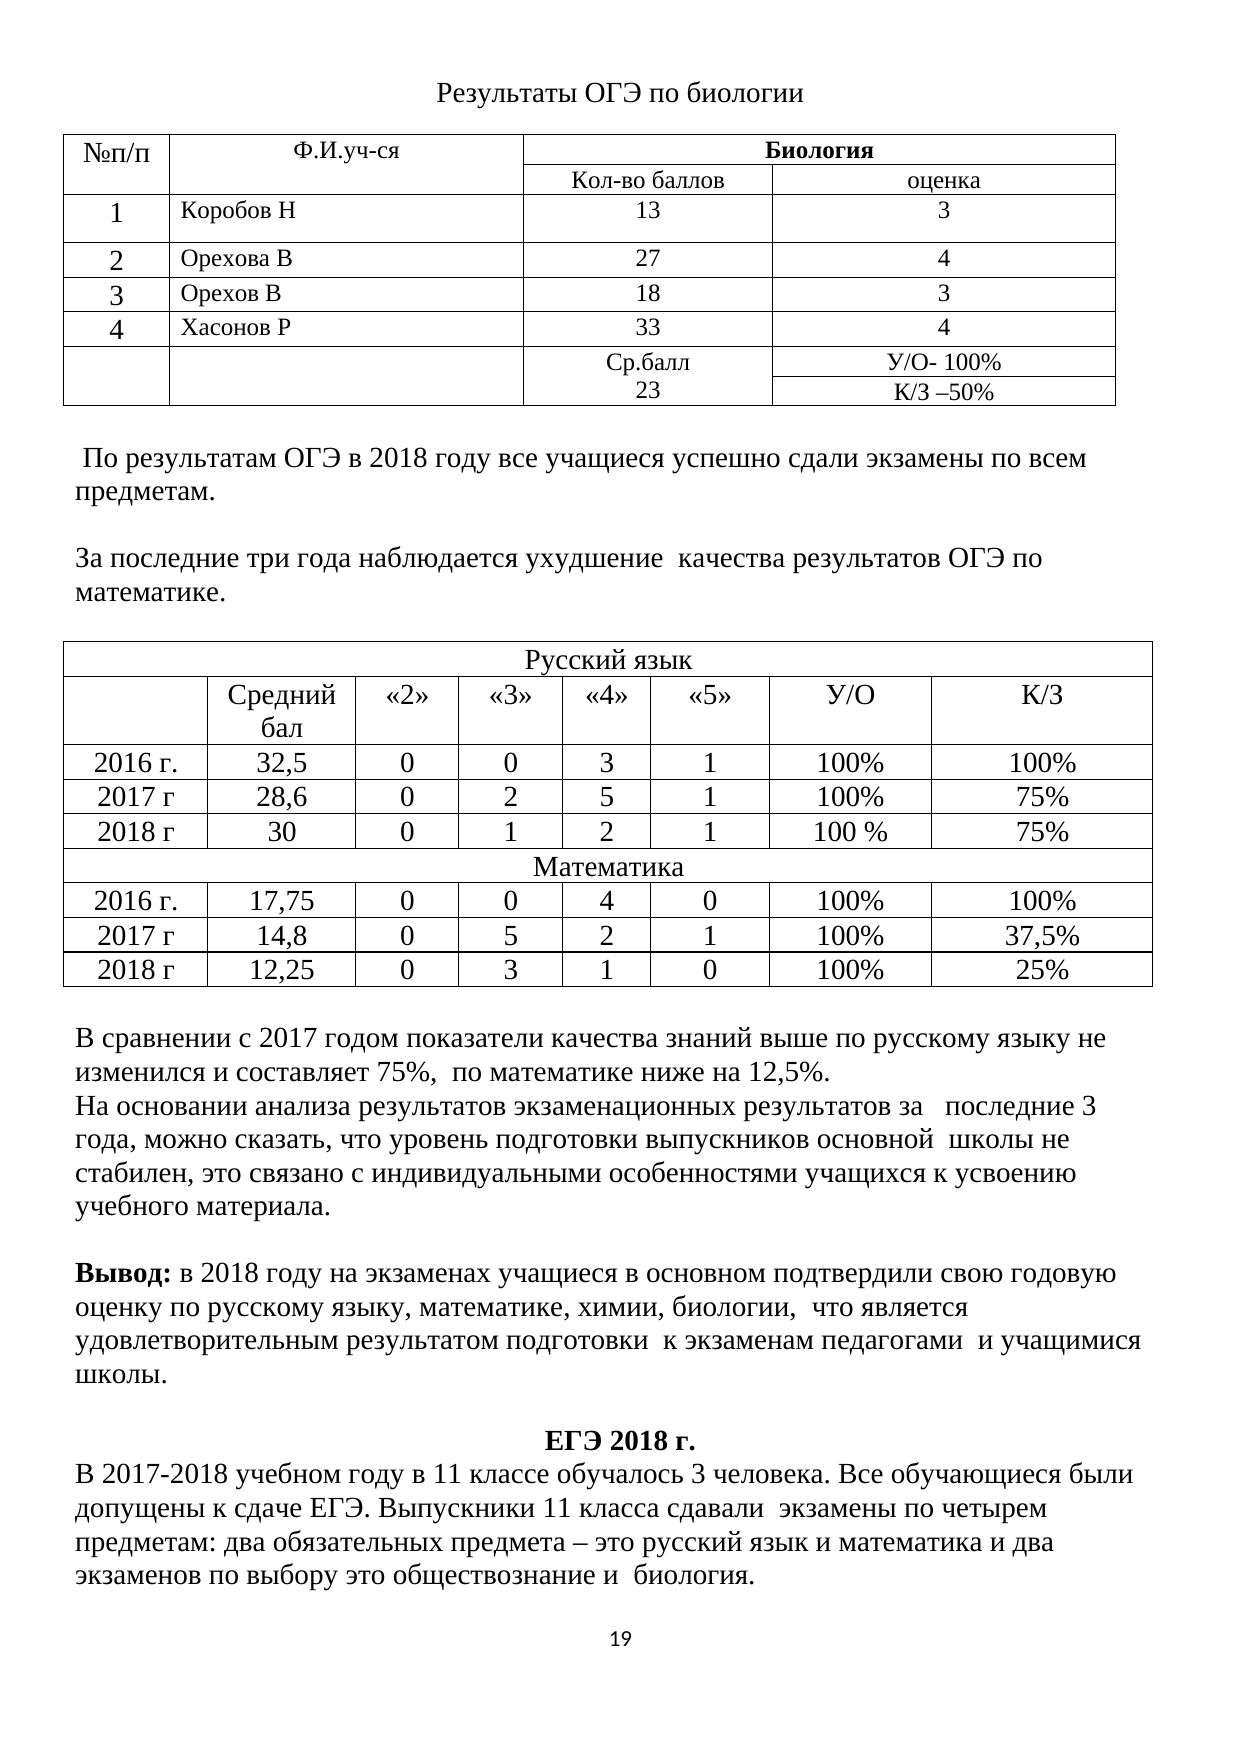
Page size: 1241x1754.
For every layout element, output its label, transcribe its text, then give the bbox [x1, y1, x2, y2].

table_cell Средний бал [208, 677, 355, 744]
table_cell К/З –50% [773, 377, 1115, 405]
table_cell 2 [64, 243, 169, 277]
table_cell 100% [932, 745, 1152, 778]
table_cell 100% [770, 918, 931, 951]
table_cell Орехов В [170, 278, 523, 311]
table_cell Кол-во баллов [524, 165, 772, 194]
table_cell «5» [651, 677, 769, 744]
table_cell 1 [651, 814, 769, 848]
table_cell 4 [64, 312, 169, 346]
table_cell 100% [770, 780, 931, 813]
table_cell 2017 г [64, 918, 207, 951]
table_cell 5 [459, 918, 562, 951]
table_cell 2018 г [64, 953, 207, 986]
table_cell Ср.балл 23 [524, 347, 772, 405]
table_cell 3 [64, 278, 169, 311]
text За последние три года наблюдается ухудшение качества результатов ОГЭ по математике. [75, 541, 1165, 608]
table_cell 25% [932, 953, 1152, 986]
table_cell 2017 г [64, 780, 207, 813]
table_cell Математика [64, 849, 1152, 882]
table_cell 100% [770, 953, 931, 986]
table_cell 18 [524, 278, 772, 311]
table_cell 100% [770, 883, 931, 917]
text На основании анализа результатов экзаменационных результатов за последние 3 года, можно сказать, что уровень подготовки выпускников основной школы не стабилен, это связано с индивидуальными особенностями учащихся к усвоению учебного материала. [75, 1088, 1165, 1222]
table_header Биология [524, 135, 1115, 164]
table_cell 3 [773, 278, 1115, 311]
table_cell 13 [524, 195, 772, 242]
table_cell 100 % [770, 814, 931, 848]
table_cell «3» [459, 677, 562, 744]
table_cell К/З [932, 677, 1152, 744]
table_cell У/О- 100% [773, 347, 1115, 376]
table_cell 2 [459, 780, 562, 813]
table_cell 2 [563, 814, 650, 848]
table_cell 33 [524, 312, 772, 346]
table_cell 0 [356, 918, 458, 951]
text По результатам ОГЭ в 2018 году все учащиеся успешно сдали экзамены по всем предметам. [75, 440, 1165, 507]
table_cell 1 [459, 814, 562, 848]
table_header Ф.И.уч-ся [170, 135, 523, 194]
table_cell 0 [459, 745, 562, 778]
table_cell 4 [773, 312, 1115, 346]
table_cell 2018 г [64, 814, 207, 848]
table_cell 4 [563, 883, 650, 917]
table_cell Коробов Н [170, 195, 523, 242]
table_cell 30 [208, 814, 355, 848]
table_cell 32,5 [208, 745, 355, 778]
text В сравнении с 2017 годом показатели качества знаний выше по русскому языку не изменился и составляет 75%, по математике ниже на 12,5%. [75, 1021, 1165, 1088]
table_cell 0 [651, 953, 769, 986]
text Вывод: в 2018 году на экзаменах учащиеся в основном подтвердили свою годовую оценку по русскому языку, математике, химии, биологии, что является удовлетворительным результатом подготовки к экзаменам педагогами и учащимися школы. [75, 1255, 1165, 1389]
table_cell У/О [770, 677, 931, 744]
table_cell 1 [651, 745, 769, 778]
table_cell 0 [356, 883, 458, 917]
table_cell 75% [932, 814, 1152, 848]
table_cell 0 [356, 814, 458, 848]
table_cell 0 [651, 883, 769, 917]
table_cell «2» [356, 677, 458, 744]
table_cell 75% [932, 780, 1152, 813]
table_cell 0 [356, 745, 458, 778]
table_cell [64, 347, 169, 405]
table_cell 37,5% [932, 918, 1152, 951]
table_cell оценка [773, 165, 1115, 194]
table_cell 1 [651, 918, 769, 951]
table_cell 3 [563, 745, 650, 778]
table_cell 3 [459, 953, 562, 986]
table_cell 100% [770, 745, 931, 778]
table_cell [64, 677, 207, 744]
table_cell 0 [356, 953, 458, 986]
table_cell 4 [773, 243, 1115, 277]
table_header Русский язык [64, 642, 1152, 676]
table_header №п/п [64, 135, 169, 194]
table_cell 14,8 [208, 918, 355, 951]
table_cell 0 [459, 883, 562, 917]
text ЕГЭ 2018 г. [75, 1423, 1165, 1457]
table_cell 1 [64, 195, 169, 242]
text Результаты ОГЭ по биологии [75, 75, 1165, 108]
table_cell 1 [563, 953, 650, 986]
table_cell Хасонов Р [170, 312, 523, 346]
table_cell «4» [563, 677, 650, 744]
table_cell 1 [651, 780, 769, 813]
table_cell 3 [773, 195, 1115, 242]
table_cell 100% [932, 883, 1152, 917]
table_cell 5 [563, 780, 650, 813]
table_cell 2016 г. [64, 745, 207, 778]
table_cell 17,75 [208, 883, 355, 917]
table_cell 2 [563, 918, 650, 951]
table_cell 27 [524, 243, 772, 277]
table_cell [170, 347, 523, 405]
table_cell 12,25 [208, 953, 355, 986]
table_cell 28,6 [208, 780, 355, 813]
text В 2017-2018 учебном году в 11 классе обучалось 3 человека. Все обучающиеся были допущены к сдаче ЕГЭ. Выпускники 11 класса сдавали экзамены по четырем предметам: два обязательных предмета – это русский язык и математика и два экзаменов по выбору это обществознание и биология. [75, 1457, 1165, 1591]
table_cell Орехова В [170, 243, 523, 277]
table_cell 2016 г. [64, 883, 207, 917]
table_cell 0 [356, 780, 458, 813]
